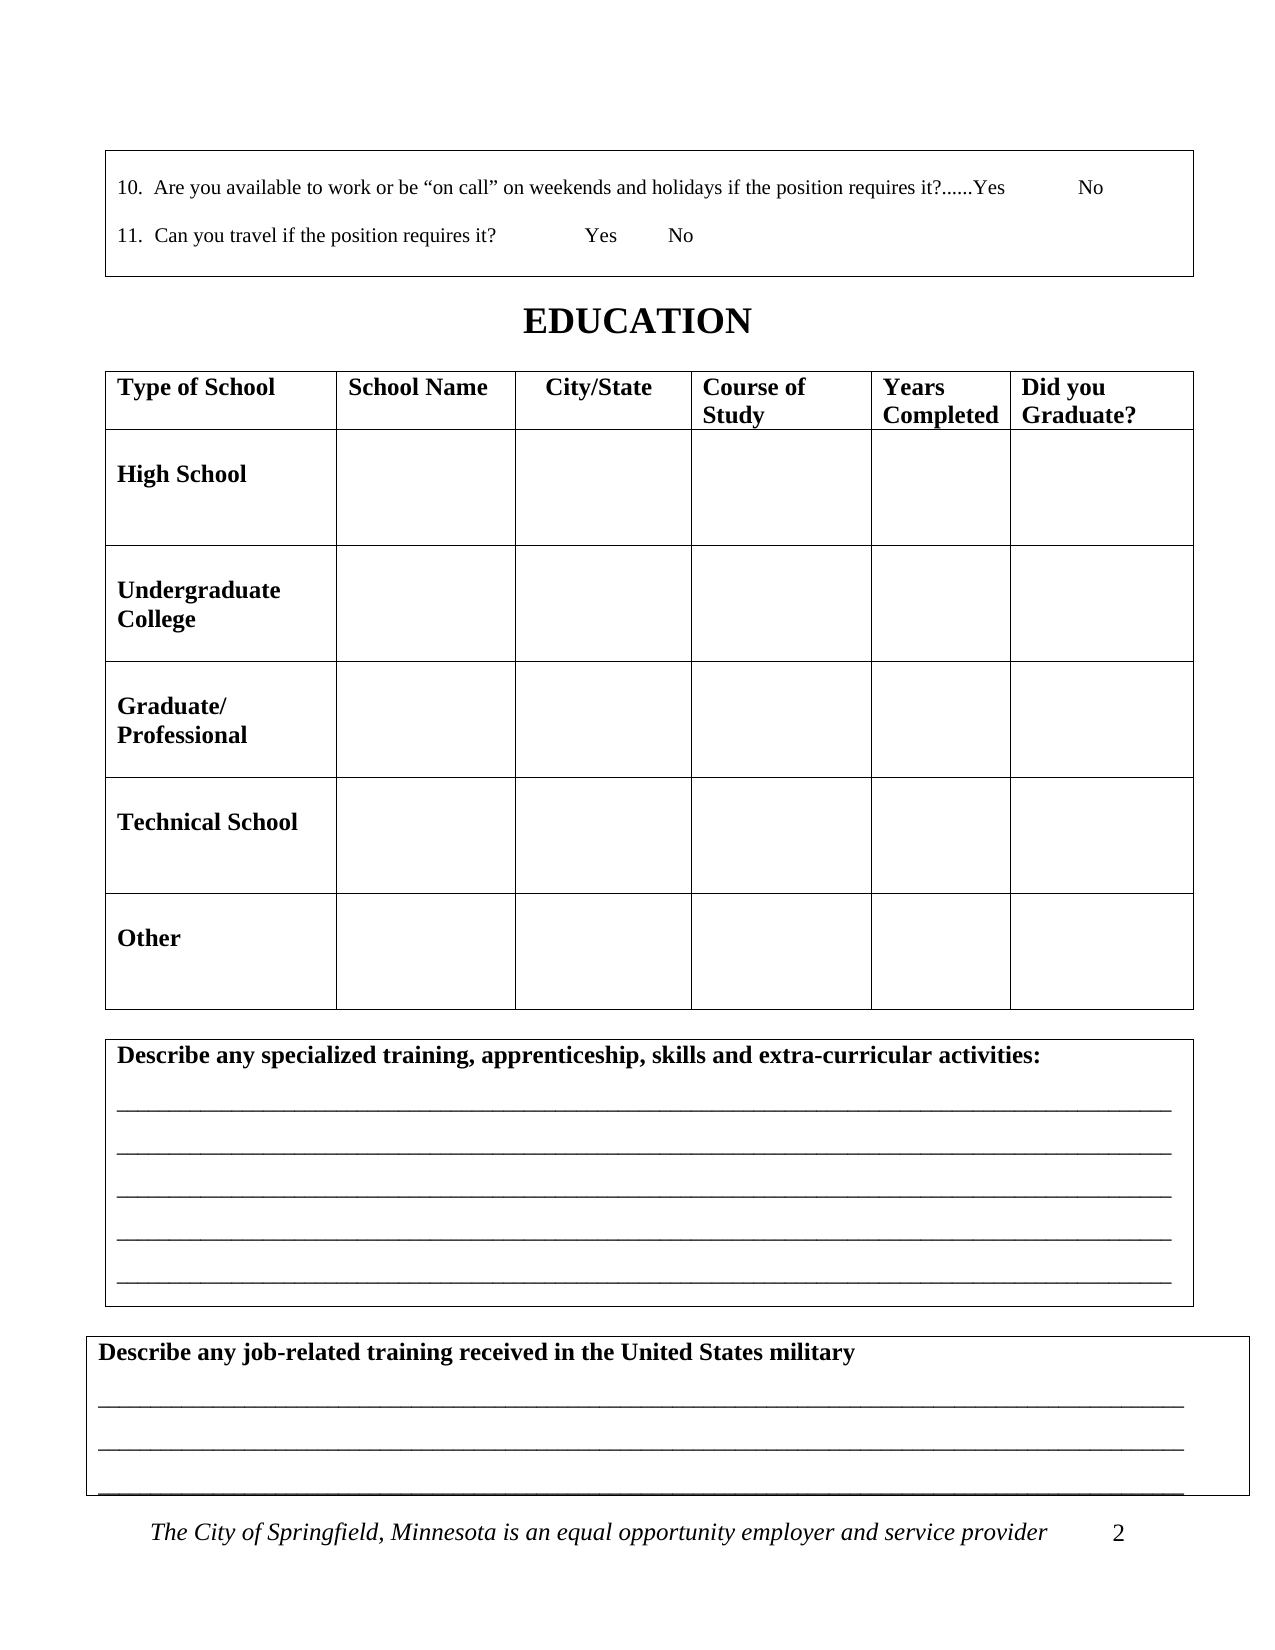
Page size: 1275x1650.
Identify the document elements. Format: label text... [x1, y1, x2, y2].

table_cell [516, 546, 691, 661]
table_cell [692, 430, 871, 545]
table_cell [872, 430, 1010, 545]
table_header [106, 151, 1193, 276]
table_cell [1011, 894, 1193, 1009]
table_header School Name [337, 372, 515, 429]
table_cell [337, 778, 515, 893]
table_header Years Completed [872, 372, 1010, 429]
table_cell [516, 430, 691, 545]
table_cell [106, 778, 336, 893]
table_cell [516, 662, 691, 777]
table_header Did you Graduate? [1011, 372, 1193, 429]
table_cell [872, 546, 1010, 661]
table_cell [1011, 430, 1193, 545]
table_cell [337, 894, 515, 1009]
table_cell [337, 430, 515, 545]
table_header Type of School [106, 372, 336, 429]
table_cell [692, 894, 871, 1009]
table_cell [337, 662, 515, 777]
table_cell [1011, 778, 1193, 893]
table_cell High School [106, 430, 336, 545]
table_cell [337, 546, 515, 661]
table_cell [872, 662, 1010, 777]
table_cell [1011, 662, 1193, 777]
text EDUCATION [150, 299, 1125, 342]
table_cell [872, 894, 1010, 1009]
table_cell [692, 778, 871, 893]
table_cell [692, 662, 871, 777]
table_cell [516, 894, 691, 1009]
table_cell Other [106, 894, 336, 1009]
table_cell [872, 778, 1010, 893]
table_cell Graduate/ Professional [106, 662, 336, 777]
table_header Describe any specialized training, apprenticeship, skills and extra-curricular activities: _____________________________________________________________________________________________________ _____________________________________________________________________________________________________ _____________________________________________________________________________________________________ _____________________________________________________________________________________________________ _____________________________________________________________________________________________________ [106, 1040, 1193, 1306]
table_cell Undergraduate College [106, 546, 336, 661]
table_header City/State [516, 372, 691, 429]
table_header Course of Study [692, 372, 871, 429]
table_cell [516, 778, 691, 893]
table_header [87, 1337, 1249, 1495]
table_cell [692, 546, 871, 661]
table_cell [1011, 546, 1193, 661]
